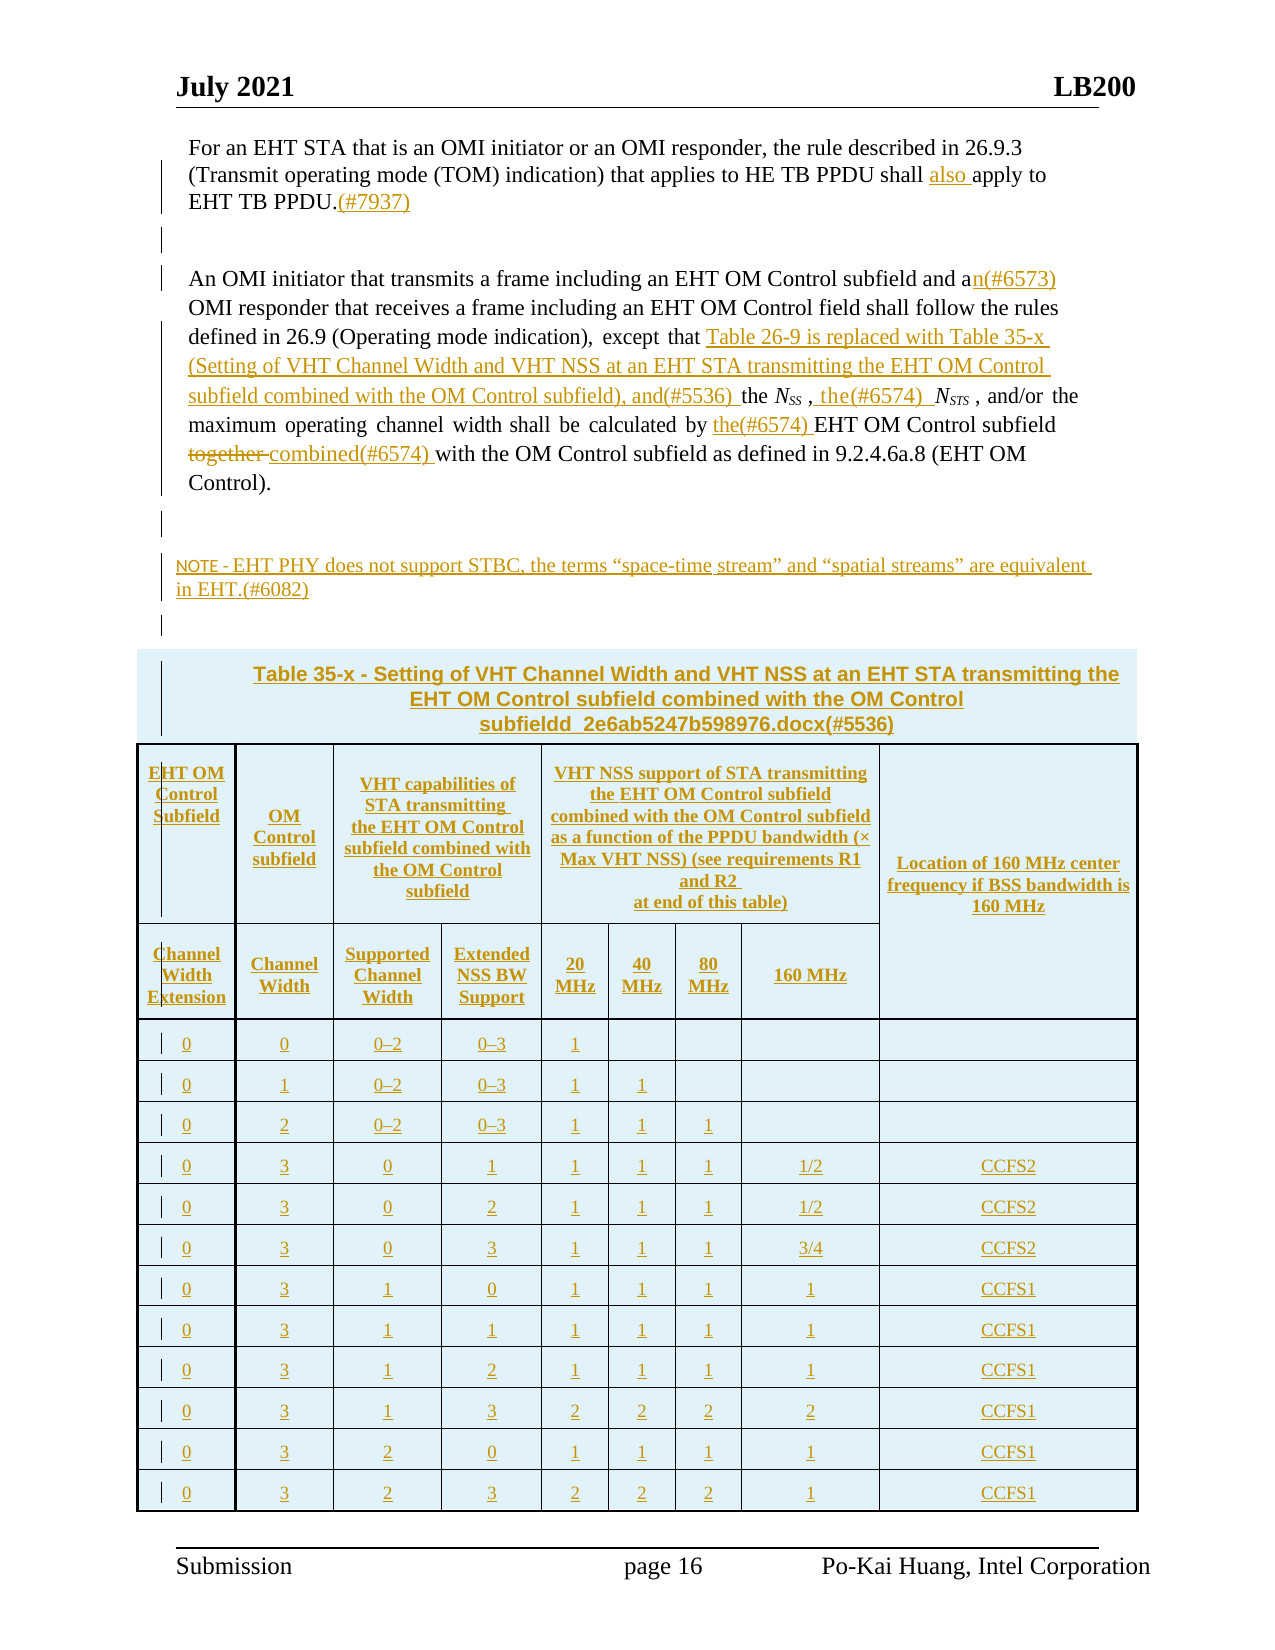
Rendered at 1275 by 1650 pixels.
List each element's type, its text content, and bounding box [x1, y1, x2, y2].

text An OMI initiator that transmits a frame including an EHT OM Control subfield and a OMI responder that receives a frame including an EHT OM Control field shall follow the rules defined in 26.9 (Operating mode indication), except that the NSS ,NSTS , and/or the maximum operating channel width shall be calculated by EHT OM Control subfield with the OM Control subfield as defined in 9.2.4.6a.8 (EHT OM Control). [188, 265, 1087, 496]
text For an EHT STA that is an OMI initiator or an OMI responder, the rule described in 26.9.3 (Transmit operating mode (TOM) indication) that applies to HE TB PPDU shall apply to EHT TB PPDU. [188, 133, 1087, 214]
